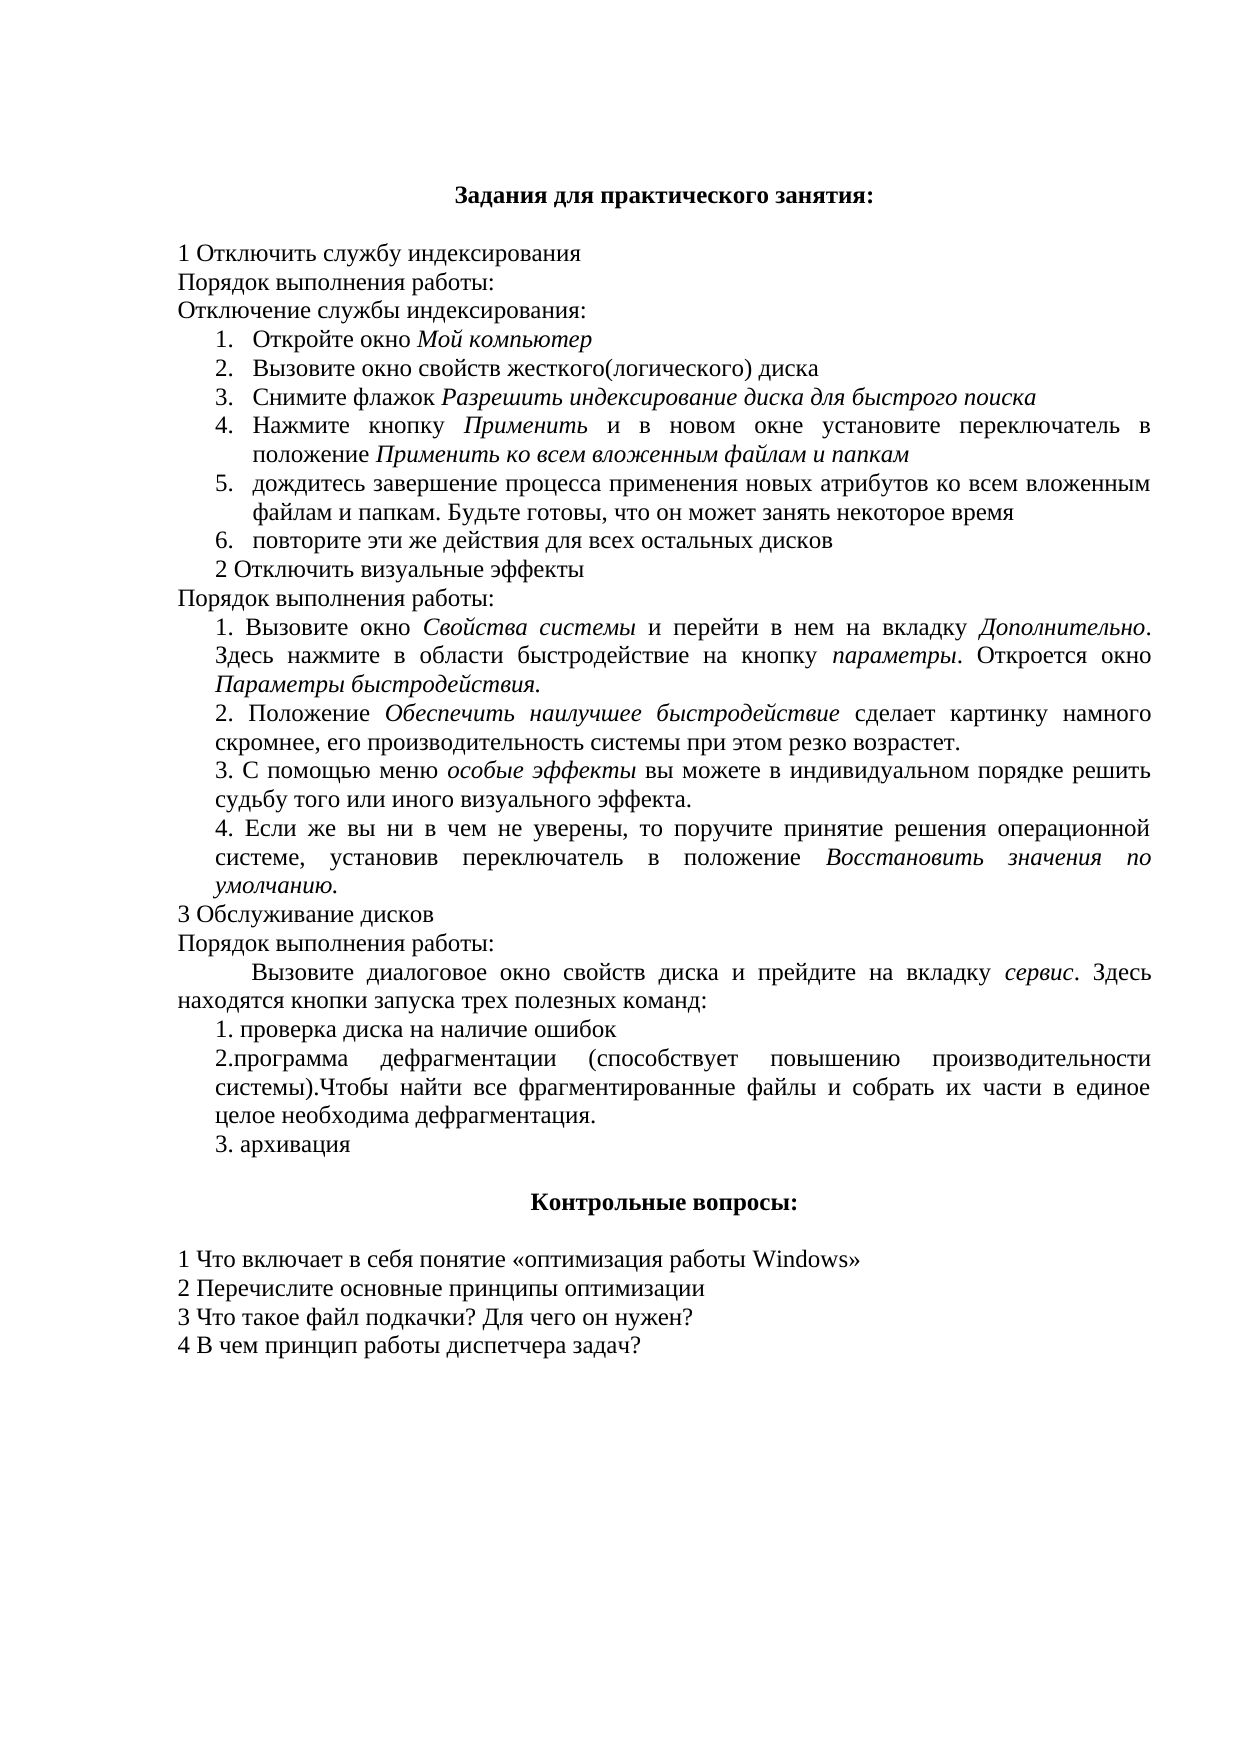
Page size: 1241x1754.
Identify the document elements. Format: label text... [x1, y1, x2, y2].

text 4. Если же вы ни в чем не уверены, то поручите принятие решения операционной системе, установив переключатель в положение Восстановить значения по умолчанию. [215, 813, 1152, 899]
text Порядок выполнения работы: [177, 267, 1152, 295]
text 2.программа дефрагментации (способствует повышению производительности системы).Чтобы найти все фрагментированные файлы и собрать их части в единое целое необходима дефрагментация. [215, 1043, 1152, 1129]
text 1. Вызовите окно Свойства системы и перейти в нем на вкладку Дополнительно. Здесь нажмите в области быстродействие на кнопку параметры. Откроется окно Параметры быстродействия. [215, 612, 1152, 698]
list дождитесь завершение процесса применения новых атрибутов ко всем вложенным файлам и папкам. Будьте готовы, что он может занять некоторое время [215, 468, 1152, 525]
text 4 В чем принцип работы диспетчера задач? [177, 1330, 1152, 1359]
text 2 Отключить визуальные эффекты [215, 554, 1152, 583]
text Порядок выполнения работы: [177, 583, 1152, 612]
text 3. С помощью меню особые эффекты вы можете в индивидуальном порядке решить судьбу того или иного визуального эффекта. [215, 755, 1152, 813]
list Снимите флажок Разрешить индексирование диска для быстрого поиска [215, 382, 1152, 410]
text 2. Положение Обеспечить наилучшее быстродействие сделает картинку намного скромнее, его производительность системы при этом резко возрастет. [215, 698, 1152, 755]
text 2 Перечислите основные принципы оптимизации [177, 1273, 1152, 1302]
text Контрольные вопросы: [177, 1187, 1152, 1215]
text Отключение службы индексирования: [177, 295, 1152, 324]
list Откройте окно Мой компьютер [215, 324, 1152, 353]
text 1 Что включает в себя понятие «оптимизация работы Windows» [177, 1244, 1152, 1273]
list Нажмите кнопку Применить и в новом окне установите переключатель в положение Применить ко всем вложенным файлам и папкам [215, 410, 1152, 468]
text 3 Что такое файл подкачки? Для чего он нужен? [177, 1302, 1152, 1330]
text 3. архивация [215, 1129, 1152, 1158]
text 3 Обслуживание дисков [177, 899, 1152, 928]
text Вызовите диалоговое окно свойств диска и прейдите на вкладку сервис. Здесь находятся кнопки запуска трех полезных команд: [177, 957, 1152, 1014]
list Вызовите окно свойств жесткого(логического) диска [215, 353, 1152, 382]
text Порядок выполнения работы: [177, 928, 1152, 957]
list повторите эти же действия для всех остальных дисков [215, 525, 1152, 554]
text 1 Отключить службу индексирования [177, 238, 1152, 267]
text 1. проверка диска на наличие ошибок [215, 1014, 1152, 1043]
text Задания для практического занятия: [177, 180, 1152, 209]
